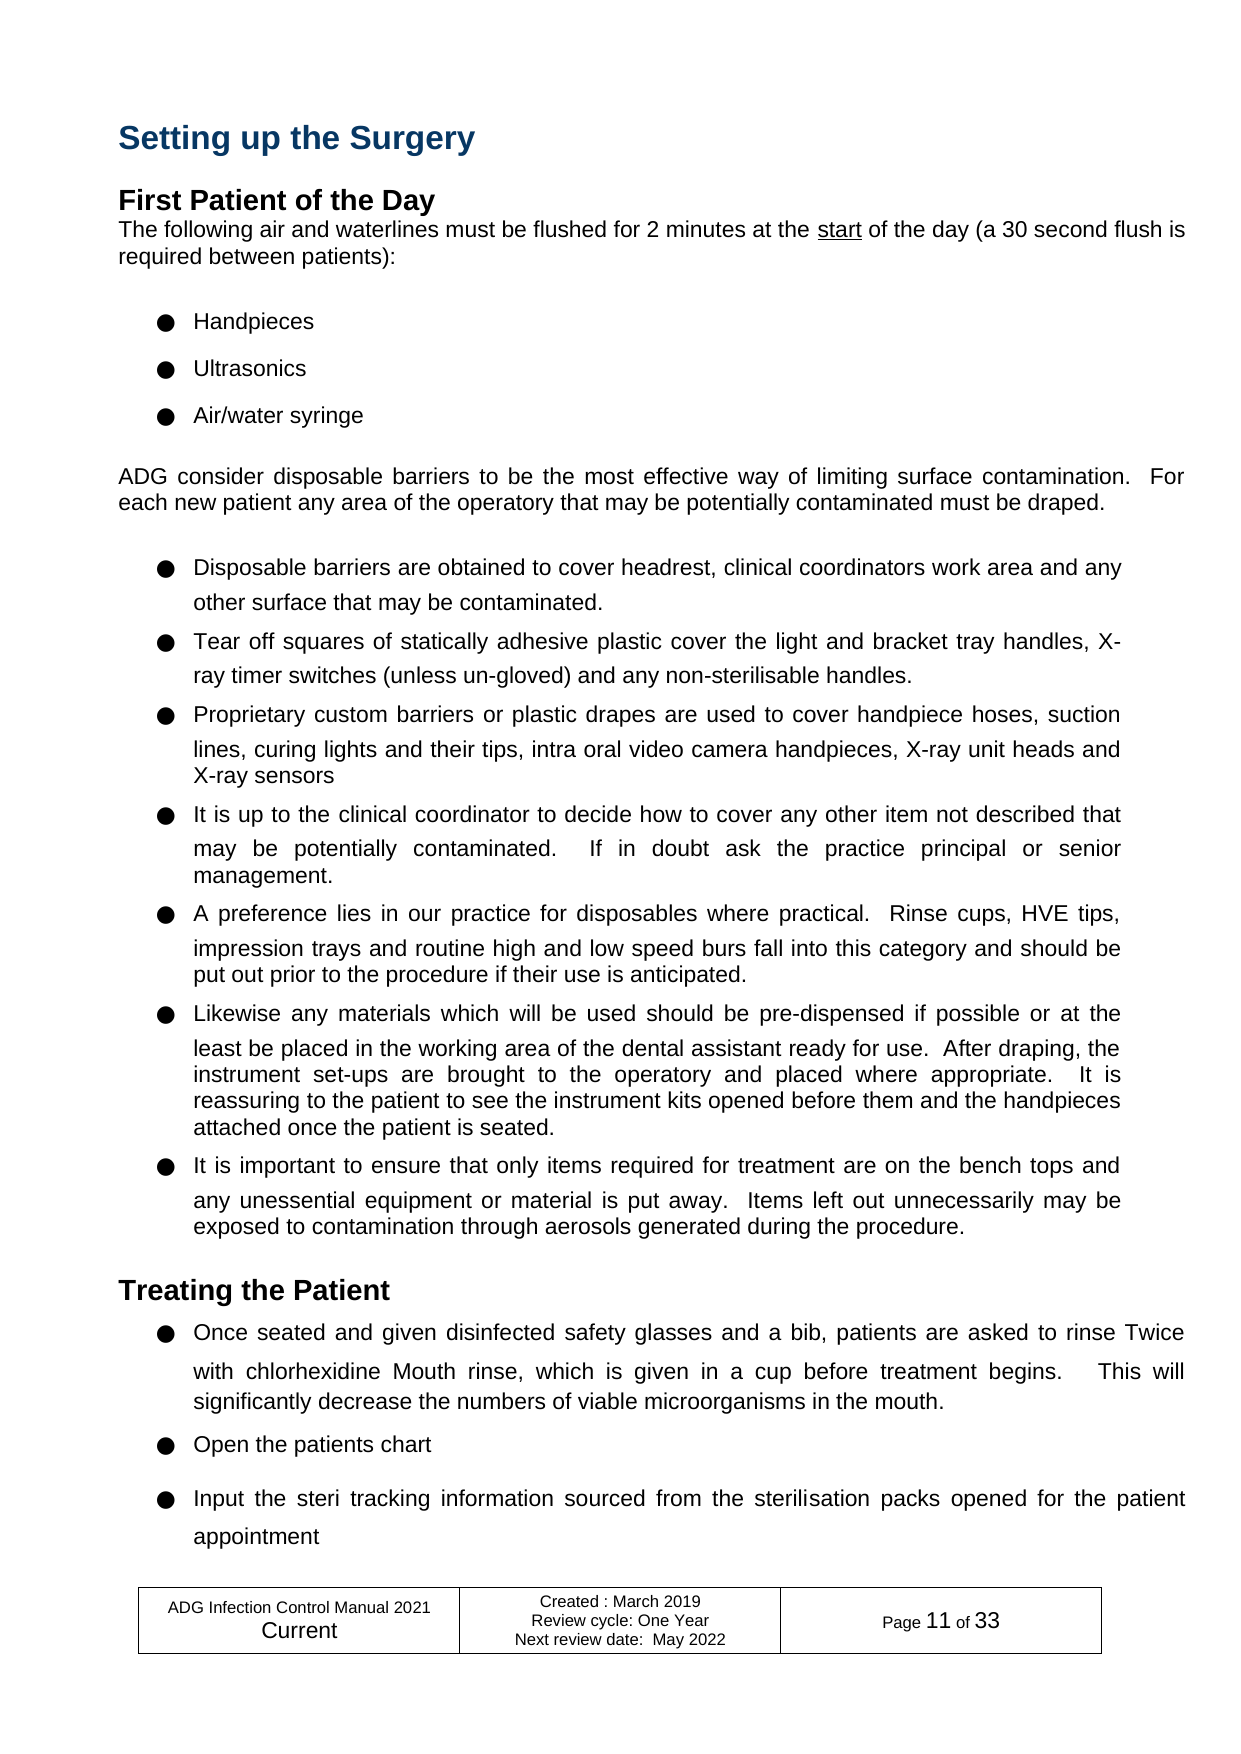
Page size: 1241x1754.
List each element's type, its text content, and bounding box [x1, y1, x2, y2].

list It is up to the clinical coordinator to decide how to cover any other item not described that may be potentially contaminated. If in doubt ask the practice principal or senior management. [156, 788, 1122, 888]
list Ultrasonics [156, 342, 1186, 389]
list Tear off squares of statically adhesive plastic cover the light and bracket tray handles, X-ray timer switches (unless un-gloved) and any non-sterilisable handles. [156, 615, 1122, 688]
list Input the steri tracking information sourced from the sterilisation packs opened for the patient appointment [156, 1472, 1186, 1549]
list Proprietary custom barriers or plastic drapes are used to cover handpiece hoses, suction lines, curing lights and their tips, intra oral video camera handpieces, X-ray unit heads and X-ray sensors [156, 688, 1122, 788]
list A preference lies in our practice for disposables where practical. Rinse cups, HVE tips, impression trays and routine high and low speed burs fall into this category and should be put out prior to the procedure if their use is anticipated. [156, 888, 1122, 988]
text The following air and waterlines must be flushed for 2 minutes at the start of the day (a 30 second flush is required between patients): [118, 216, 1186, 269]
list Air/water syringe [156, 389, 1186, 436]
list Disposable barriers are obtained to cover headrest, clinical coordinators work area and any other surface that may be contaminated. [156, 542, 1122, 615]
list Handpieces [156, 296, 1186, 342]
list It is important to ensure that only items required for treatment are on the bench tops and any unessential equipment or material is put away. Items left out unnecessarily may be exposed to contamination through aerosols generated during the procedure. [156, 1140, 1122, 1240]
subtitle First Patient of the Day [118, 183, 1186, 216]
subtitle Setting up the Surgery [118, 118, 1186, 157]
list Once seated and given disinfected safety glasses and a bib, patients are asked to rinse Twice with chlorhexidine Mouth rinse, which is given in a cup before treatment begins. This will significantly decrease the numbers of viable microorganisms in the mouth. [156, 1307, 1186, 1414]
list Open the patients chart [156, 1418, 1186, 1465]
text ADG consider disposable barriers to be the most effective way of limiting surface contamination. For each new patient any area of the operatory that may be potentially contaminated must be draped. [118, 463, 1186, 516]
list Likewise any materials which will be used should be pre-dispensed if possible or at the least be placed in the working area of the dental assistant ready for use. After draping, the instrument set-ups are brought to the operatory and placed where appropriate. It is reassuring to the patient to see the instrument kits opened before them and the handpieces attached once the patient is seated. [156, 988, 1122, 1140]
subtitle Treating the Patient [118, 1273, 1186, 1307]
